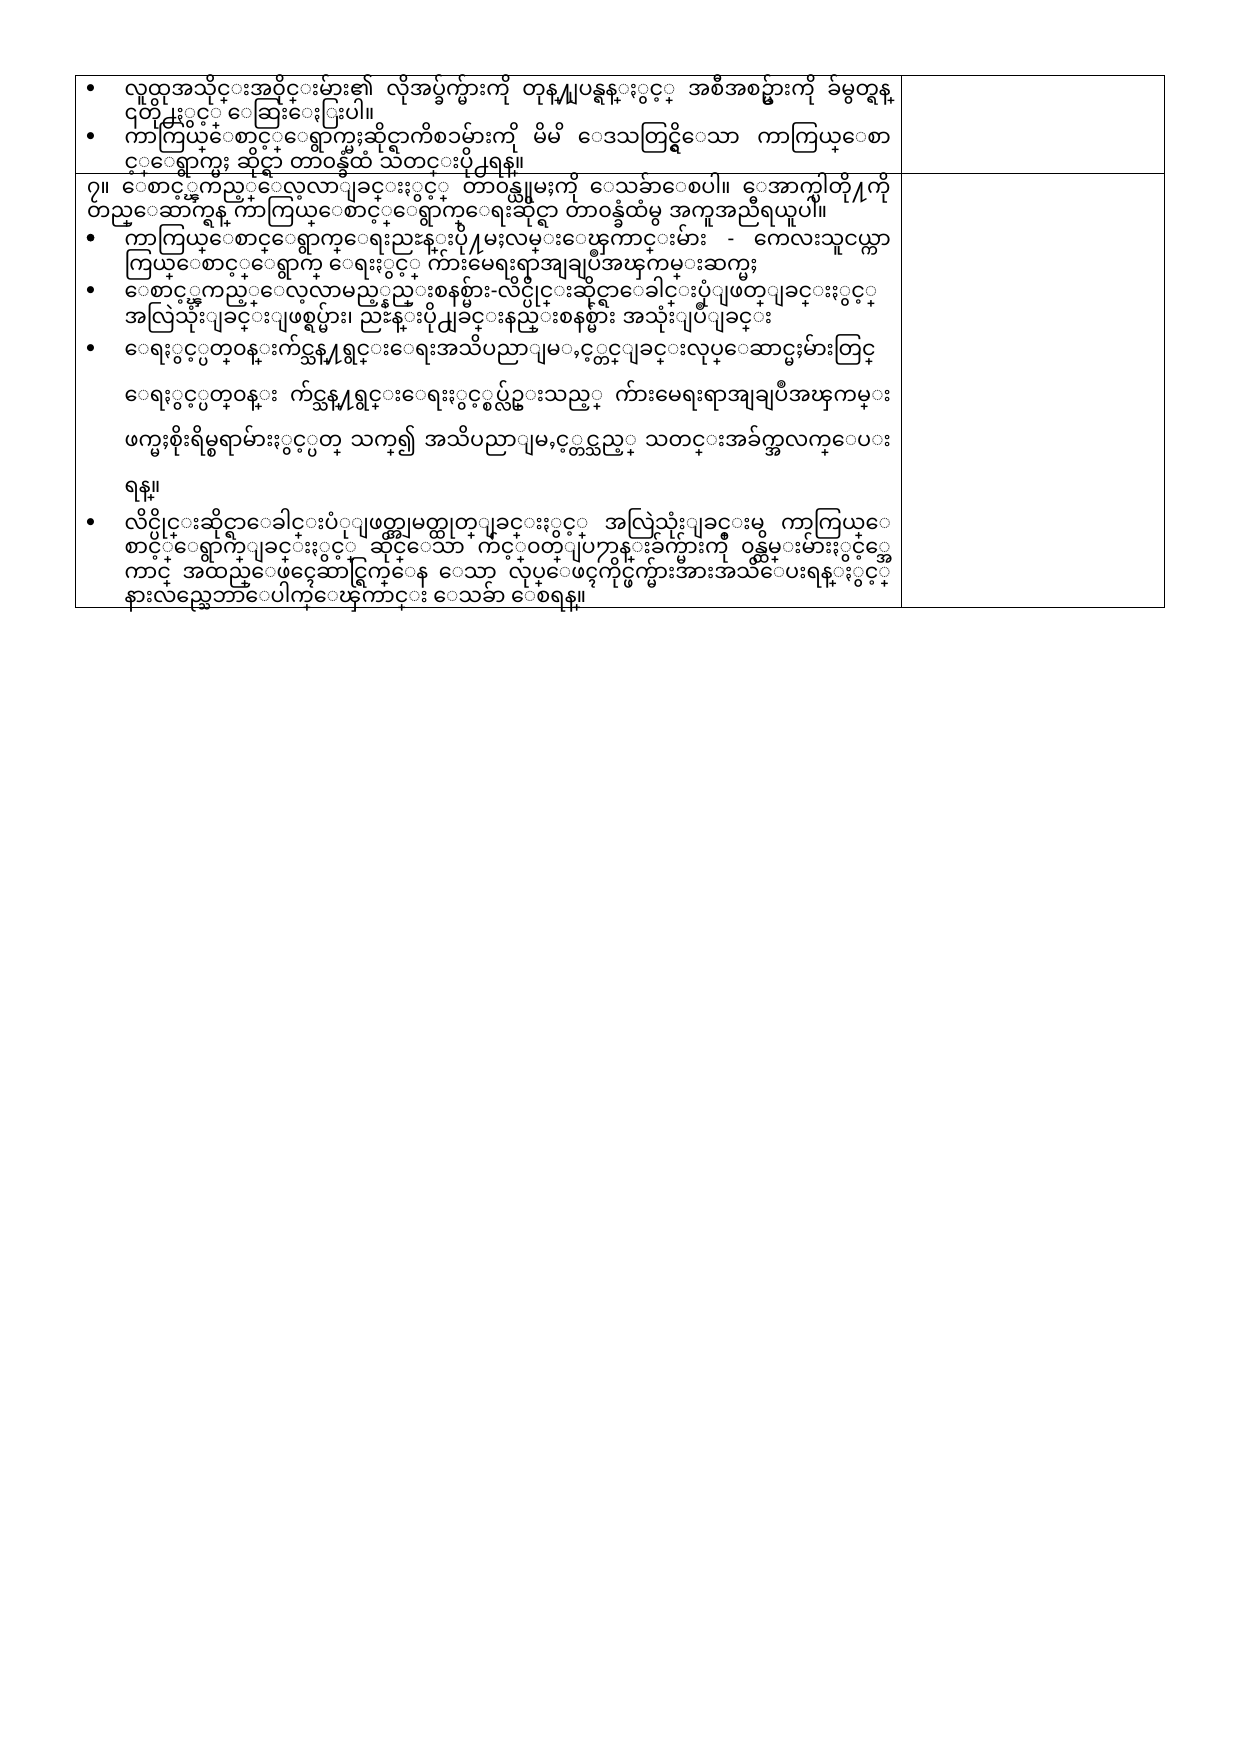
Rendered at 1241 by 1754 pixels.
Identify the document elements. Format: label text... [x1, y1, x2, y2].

table_cell [902, 76, 1164, 173]
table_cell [76, 76, 901, 173]
table_cell [902, 174, 1164, 607]
table_cell ၇။ ေစာင့္ၾကည့္ေလ့လာျခင္းႏွင့္ တာ၀န္ယူမႈကို ေသခ်ာေစပါ။ ေအာက္ပါတို႔ကို တည္ေဆာက္ရန္ ကာကြယ္ေစာင့္ေရွာက္ေရးဆိုင္ရာ တာ၀န္ခံထံမွ အကူအညီရယူပါ။ ကာကြယ္ေစာင္ေရွာက္ေရးညႊန္းပို႔မႈလမ္းေၾကာင္းမ်ား - ကေလးသူငယ္ကာကြယ္ေစာင့္ေရွာက္ ေရးႏွင့္ က်ားမေရးရာအျချပဳအၾကမ္းဆက္မႈ ေစာင့္ၾကည့္ေလ့လာမည့္နည္းစနစ္မ်ား-လိင္ပိုင္းဆိုင္ရာေခါင္းပုံျဖတ္ျခင္းႏွင့္ အလြဲသုံးျခင္းျဖစ္ရပ္မ်ား၊ ညႊန္းပို႕ျခင္းနည္းစနစ္မ်ား အသုံးျပဳျခင္း ေရႏွင့္ပတ္၀န္းက်င္သန္႔ရွင္းေရးအသိပညာျမႇင့္တင္ျခင္းလုပ္ေဆာင္မႈမ်ားတြင္ ေရႏွင့္ပတ္၀န္း က်င္သန္႔ရွင္းေရးႏွင့္စပ္လ်ဥ္းသည့္ က်ားမေရးရာအျချပဳအၾကမ္းဖက္မႈစိုးရိမ္စရာမ်ားႏွင့္ပတ္ သက္၍ အသိပညာျမႇင့္တင္သည့္ သတင္းအခ်က္အလက္ေပးရန္။ လိင္ပိုင္းဆိုင္ရာေခါင္းပံုျဖတ္အျမတ္ထုတ္ျခင္းႏွင့္ အလြဲသုံးျခင္းမွ ကာကြယ္ေစာင့္ေရွာက္ျခင္းႏွင့္ ဆိုင္ေသာ က်င့္၀တ္ျပ႒ာန္းခ်က္မ်ားကို ၀န္ထမ္းမ်ားႏွင့္အေကာင္ အထည္ေဖၚေဆာင္ရြက္ေန ေသာ လုပ္ေဖၚကိုင္ဖက္မ်ားအားအသိေပးရန္ႏွင့္ နားလည္သေဘာေပါက္ေၾကာင္း ေသခ်ာ ေစရန္။ [76, 174, 901, 607]
